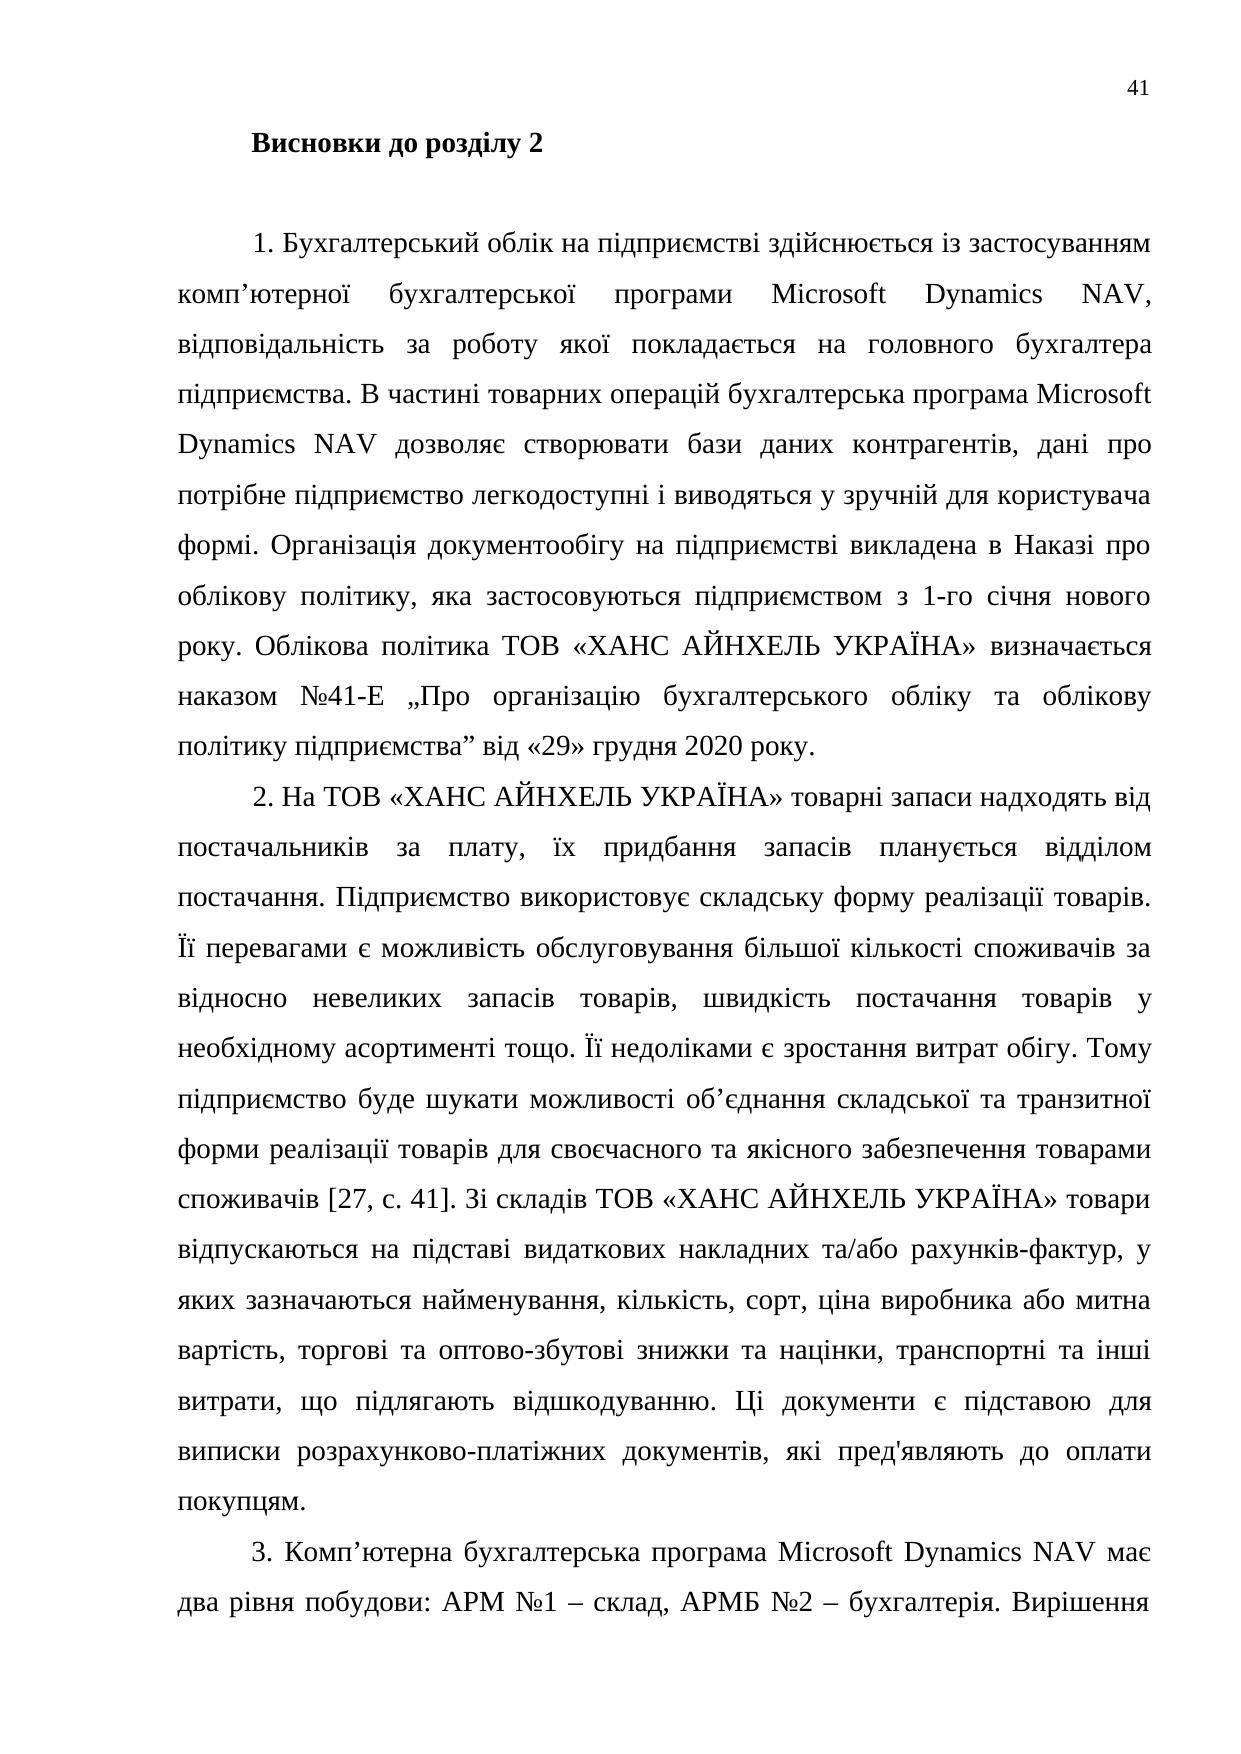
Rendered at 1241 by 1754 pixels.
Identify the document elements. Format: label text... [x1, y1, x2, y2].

list Комп’ютерна бухгалтерська програма Microsoft Dynamics NAV має два рівня побудови: АРМ №1 – склад, АРМБ №2 – бухгалтерія. Вирішення [177, 1534, 1152, 1617]
subtitle Висновки до розділу 2 [251, 125, 1176, 158]
list Бухгалтерський облік на підприємстві здійснюється із застосуванням комп’ютерної бухгалтерської програми Microsoft Dynamics NAV, відповідальність за роботу якої покладається на головного бухгалтера підприємства. В частині товарних операцій бухгалтерська програма Microsoft Dynamics NAV дозволяє створювати бази даних контрагентів, дані про потрібне підприємство легкодоступні і виводяться у зручній для користувача формі. Організація документообігу на підприємстві викладена в Наказі про облікову політику, яка застосовуються підприємством з 1-го січня нового року. Облікова політика ТОВ «ХАНС АЙНХЕЛЬ УКРАЇНА» визначається наказом №41-Е „Про організацію бухгалтерського обліку та облікову політику підприємства” від «29» грудня 2020 року. [177, 225, 1152, 762]
list На ТОВ «ХАНС АЙНХЕЛЬ УКРАЇНА» товарні запаси надходять від постачальників за плату, їх придбання запасів планується відділом постачання. Підприємство використовує складську форму реалізації товарів. Її перевагами є можливість обслуговування більшої кількості споживачів за відносно невеликих запасів товарів, швидкість постачання товарів у необхідному асортименті тощо. Її недоліками є зростання витрат обігу. Тому підприємство буде шукати можливості об’єднання складської та транзитної форми реалізації товарів для своєчасного та якісного забезпечення товарами споживачів [27, c. 41]. Зі складів ТОВ «ХАНС АЙНХЕЛЬ УКРАЇНА» товари відпускаються на підставі видаткових накладних та/або рахунків-фактур, у яких зазначаються найменування, кількість, сорт, ціна виробника або митна вартість, торгові та оптово-збутові знижки та націнки, транспортні та інші витрати, що підлягають відшкодуванню. Ці документи є підставою для виписки розрахунково-платіжних документів, які пред'являють до оплати покупцям. [177, 779, 1152, 1517]
